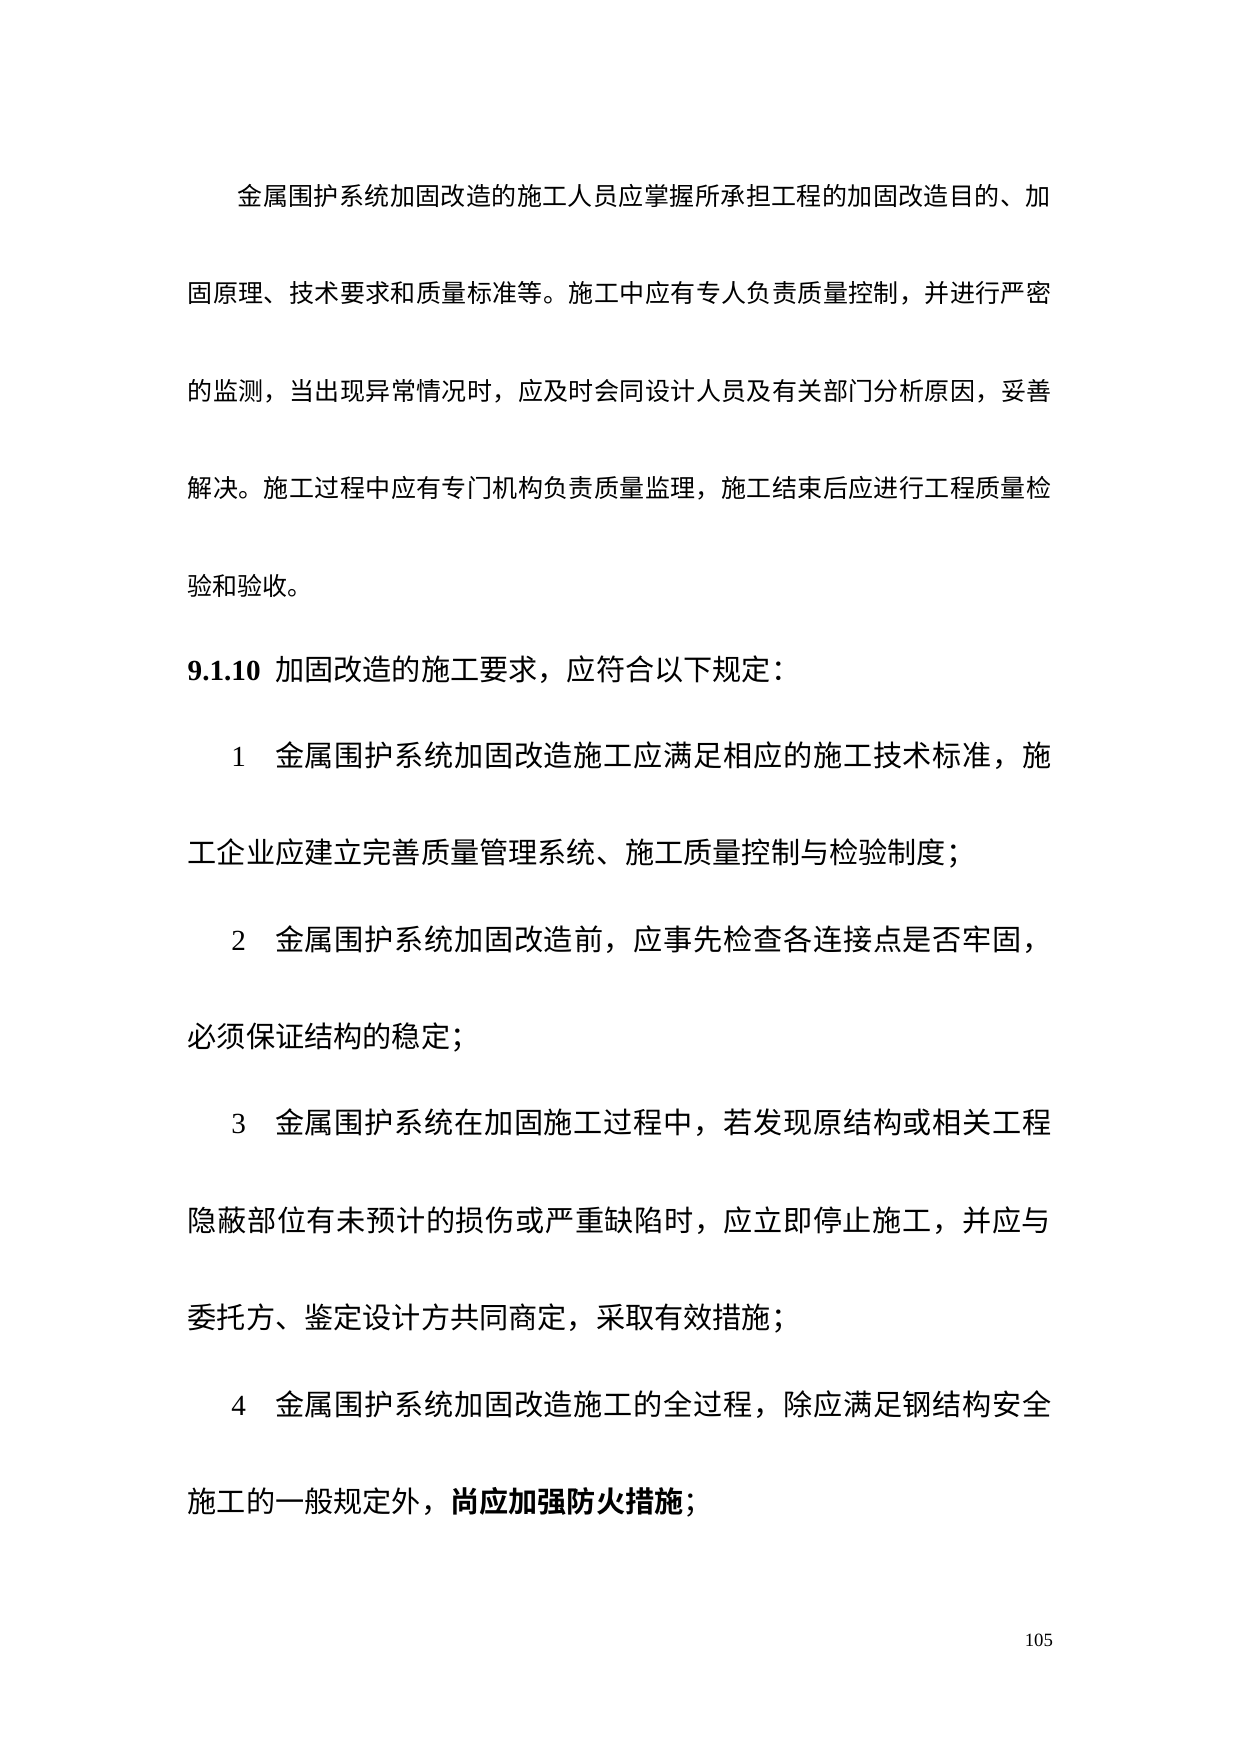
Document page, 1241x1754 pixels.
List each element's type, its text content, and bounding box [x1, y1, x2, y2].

list 金属围护系统加固改造施工的全过程，除应满足钢结构安全施工的一般规定外，尚应加强防火措施； [187, 1370, 1053, 1532]
text 金属围护系统加固改造的施工人员应掌握所承担工程的加固改造目的、加固原理、技术要求和质量标准等。施工中应有专人负责质量控制，并进行严密的监测，当出现异常情况时，应及时会同设计人员及有关部门分析原因，妥善解决。施工过程中应有专门机构负责质量监理，施工结束后应进行工程质量检验和验收。 [187, 162, 1053, 617]
list 金属围护系统在加固施工过程中，若发现原结构或相关工程隐蔽部位有未预计的损伤或严重缺陷时，应立即停止施工，并应与委托方、鉴定设计方共同商定，采取有效措施； [187, 1088, 1053, 1348]
list 金属围护系统加固改造前，应事先检查各连接点是否牢固，必须保证结构的稳定； [187, 905, 1053, 1067]
list 金属围护系统加固改造施工应满足相应的施工技术标准，施工企业应建立完善质量管理系统、施工质量控制与检验制度； [187, 721, 1053, 884]
list 加固改造的施工要求，应符合以下规定： [187, 635, 1053, 700]
